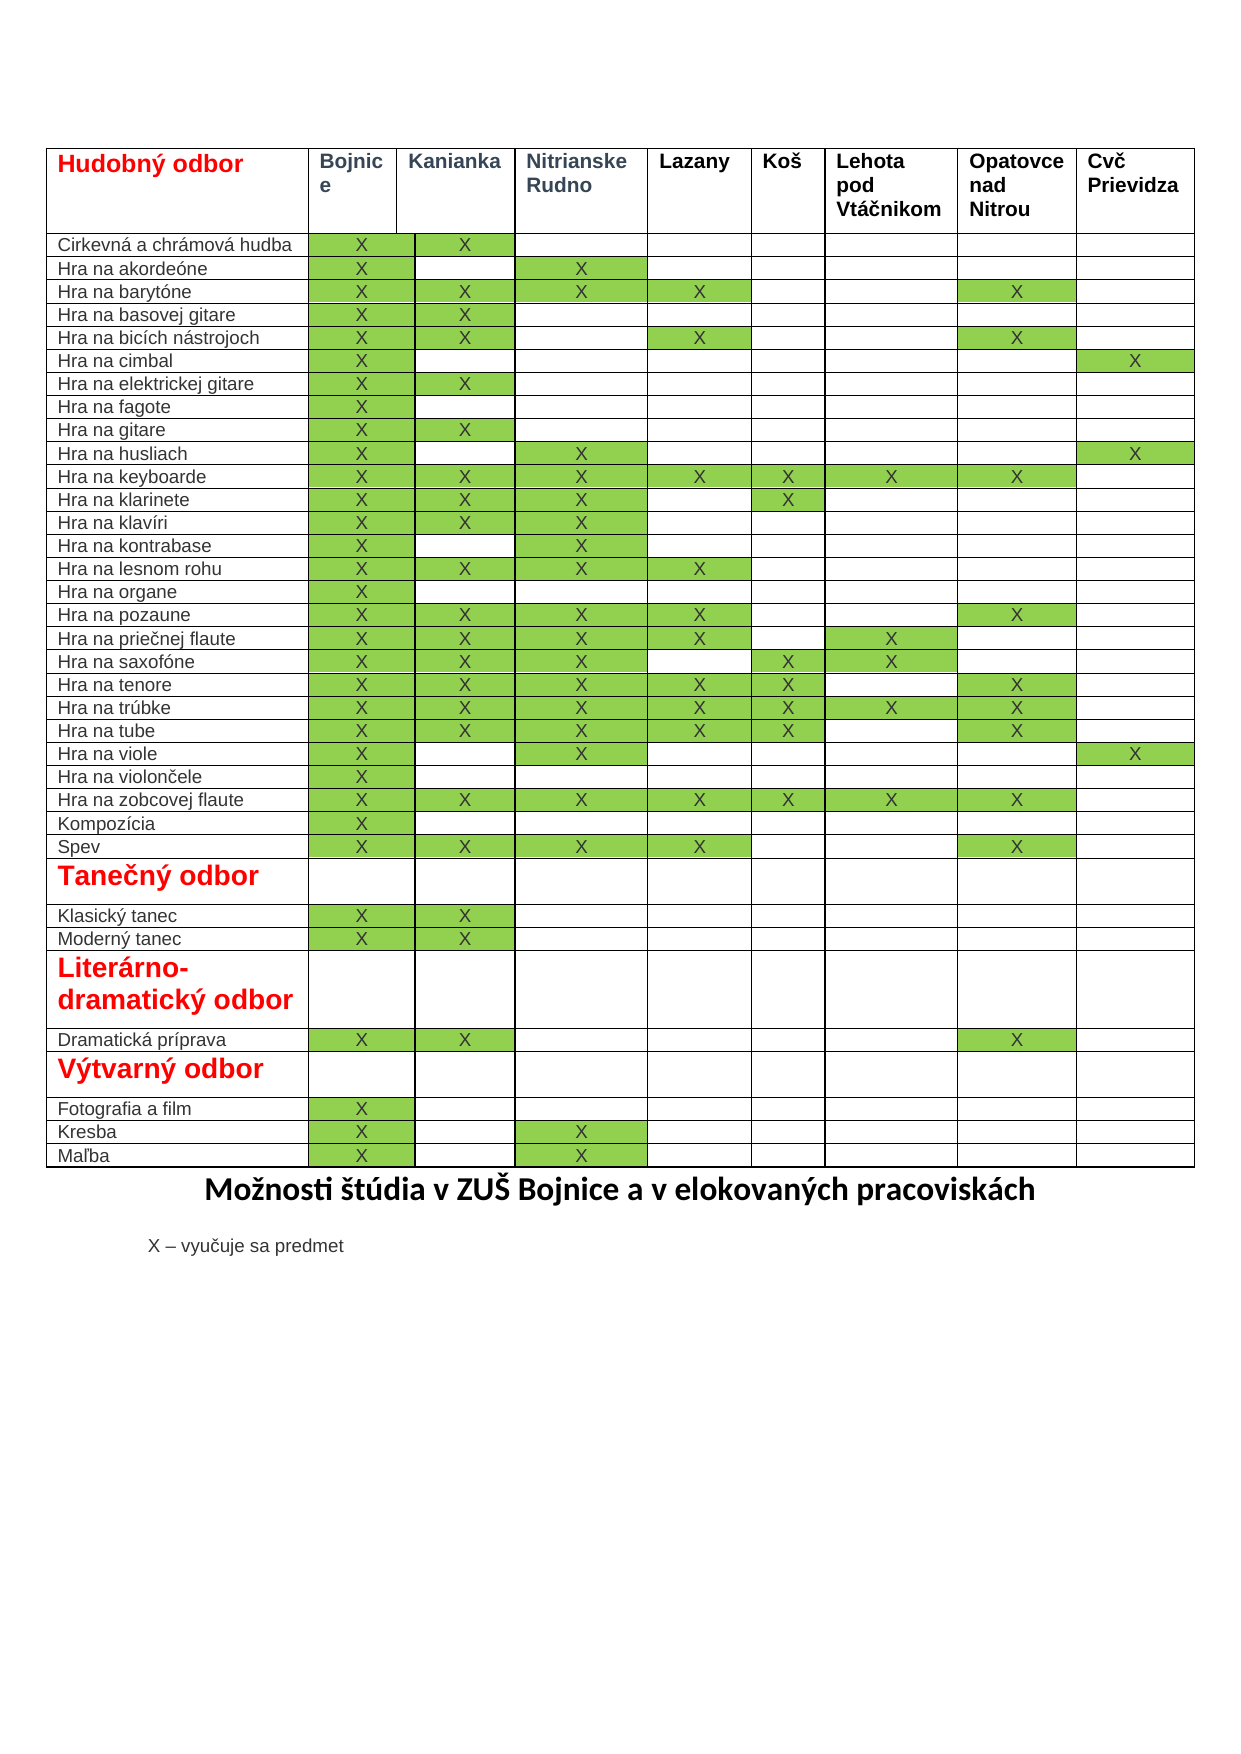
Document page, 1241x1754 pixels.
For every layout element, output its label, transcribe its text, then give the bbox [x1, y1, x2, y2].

table_cell [648, 1029, 659, 1051]
table_cell X [416, 720, 514, 742]
table_cell X [752, 789, 824, 811]
table_cell [752, 1144, 824, 1166]
table_cell [752, 1052, 824, 1097]
table_cell [1065, 234, 1076, 256]
table_cell [516, 859, 647, 903]
table_cell [516, 812, 647, 834]
table_cell Výtvarný odbor [47, 1052, 308, 1097]
table_cell [958, 489, 1076, 511]
table_cell [1077, 304, 1194, 326]
table_cell X [309, 650, 414, 672]
table_cell [516, 350, 647, 372]
table_cell X [309, 327, 414, 349]
table_cell [648, 905, 751, 927]
table_cell [752, 350, 824, 372]
table_cell [1077, 951, 1194, 1028]
table_cell X [752, 697, 824, 719]
table_cell X [516, 1121, 647, 1143]
table_cell X [516, 650, 647, 672]
table_cell X [516, 674, 647, 696]
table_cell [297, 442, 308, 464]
table_cell [516, 396, 647, 418]
table_cell [752, 1098, 824, 1120]
table_cell [1077, 234, 1087, 256]
table_cell [309, 1052, 414, 1097]
table_cell [1077, 280, 1194, 302]
table_cell [740, 1029, 751, 1051]
table_cell [1077, 419, 1194, 441]
table_cell [958, 1121, 1076, 1143]
table_cell X [648, 558, 751, 580]
table_cell [416, 1144, 514, 1166]
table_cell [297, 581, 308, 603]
table_cell [958, 419, 1076, 441]
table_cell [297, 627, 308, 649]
table_cell [648, 766, 751, 788]
text Možnosti štúdia v ZUŠ Bojnice a v elokovaných pracoviskách [148, 1168, 1093, 1208]
table_cell X [648, 327, 751, 349]
table_cell X [309, 1121, 414, 1143]
table_cell [516, 419, 647, 441]
table_cell X [309, 1029, 414, 1051]
table_cell [637, 234, 647, 256]
table_cell [416, 859, 514, 903]
table_header Lazany [648, 149, 751, 233]
table_cell [958, 766, 1076, 788]
table_cell [1077, 789, 1194, 811]
table_cell [648, 1052, 751, 1097]
table_cell X [648, 627, 751, 649]
table_cell X [416, 489, 514, 511]
table_cell X [516, 558, 647, 580]
table_cell X [958, 720, 1076, 742]
table_cell [648, 812, 751, 834]
table_cell [1077, 859, 1194, 903]
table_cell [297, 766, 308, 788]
table_cell [826, 766, 957, 788]
table_cell [814, 234, 824, 256]
table_cell [1077, 674, 1194, 696]
table_cell X [416, 1029, 514, 1051]
table_cell [1077, 512, 1194, 534]
table_cell X [648, 789, 751, 811]
table_cell X [416, 674, 514, 696]
table_cell [752, 535, 824, 557]
table_cell X [648, 465, 751, 487]
table_cell [958, 743, 1076, 765]
table_cell [826, 512, 957, 534]
table_cell [958, 396, 1076, 418]
table_cell [752, 280, 824, 302]
table_cell [416, 1098, 514, 1120]
table_cell [752, 1121, 824, 1143]
table_cell X [958, 835, 1076, 857]
table_cell [1077, 604, 1194, 626]
table_cell [752, 905, 824, 927]
table_cell [826, 234, 836, 256]
table_cell [958, 234, 969, 256]
table_cell [309, 951, 414, 1028]
table_cell [416, 766, 514, 788]
table_cell X [309, 512, 414, 534]
table_cell [947, 1029, 957, 1051]
table_cell [516, 1098, 647, 1120]
table_cell X [516, 442, 647, 464]
table_cell X [826, 627, 957, 649]
table_cell [752, 951, 824, 1028]
table_cell [516, 905, 647, 927]
table_cell X [309, 1144, 414, 1166]
table_cell X [309, 234, 414, 256]
table_cell [648, 257, 751, 279]
table_cell X [516, 835, 647, 857]
table_cell [752, 627, 824, 649]
table_cell [648, 396, 751, 418]
table_cell [416, 350, 514, 372]
table_cell [648, 350, 751, 372]
table_cell X [309, 604, 414, 626]
table_cell [1077, 535, 1194, 557]
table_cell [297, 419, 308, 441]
table_cell Tanečný odbor [47, 859, 308, 903]
table_cell X [826, 789, 957, 811]
table_cell [958, 373, 1076, 395]
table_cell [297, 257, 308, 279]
table_cell [752, 558, 824, 580]
table_cell [740, 234, 751, 256]
table_cell X [416, 465, 514, 487]
table_cell [1077, 650, 1194, 672]
table_cell [752, 373, 824, 395]
table_cell X [309, 558, 414, 580]
table_cell X [516, 280, 647, 302]
table_cell [516, 327, 647, 349]
table_cell [416, 1052, 514, 1097]
table_cell [958, 257, 1076, 279]
table_cell [826, 859, 957, 903]
table_cell X [309, 1098, 414, 1120]
table_cell [1077, 697, 1194, 719]
table_cell [958, 812, 1076, 834]
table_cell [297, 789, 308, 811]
table_cell X [309, 743, 414, 765]
table_cell X [309, 697, 414, 719]
table_cell [1077, 489, 1194, 511]
table_cell X [648, 280, 751, 302]
table_cell [1077, 720, 1194, 742]
table_cell X [752, 489, 824, 511]
table_cell [1077, 1052, 1194, 1097]
table_cell [648, 928, 751, 950]
table_cell X [752, 650, 824, 672]
table_cell Literárno-dramatický odbor [47, 951, 308, 1028]
table_cell [826, 1098, 957, 1120]
table_cell [826, 442, 957, 464]
table_cell X [648, 674, 751, 696]
table_cell [958, 535, 1076, 557]
table_cell X [309, 350, 414, 372]
table_cell [826, 1052, 957, 1097]
table_cell [752, 928, 824, 950]
table_cell [752, 1029, 762, 1051]
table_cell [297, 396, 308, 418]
table_cell [416, 743, 514, 765]
table_cell [958, 650, 1076, 672]
table_cell X [752, 465, 824, 487]
table_cell [416, 535, 514, 557]
table_cell X [516, 489, 647, 511]
table_cell [826, 419, 957, 441]
table_cell [1077, 1098, 1194, 1120]
table_cell X [309, 489, 414, 511]
table_cell [958, 859, 1076, 903]
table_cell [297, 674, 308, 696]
table_cell [958, 304, 1076, 326]
table_cell [958, 581, 1076, 603]
table_cell X [309, 257, 414, 279]
table_cell X [516, 465, 647, 487]
table_cell X [416, 304, 514, 326]
table_cell X [958, 789, 1076, 811]
table_cell [1077, 373, 1194, 395]
table_cell X [309, 581, 414, 603]
table_header Lehota pod Vtáčnikom [826, 149, 957, 233]
table_cell [516, 766, 647, 788]
table_cell [1077, 928, 1194, 950]
table_cell X [516, 720, 647, 742]
table_cell X [309, 280, 414, 302]
table_cell [416, 257, 514, 279]
table_cell [648, 489, 751, 511]
table_cell [416, 442, 514, 464]
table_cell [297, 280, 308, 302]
table_cell [648, 1098, 751, 1120]
table_header Opatovce nad Nitrou [958, 149, 1076, 233]
table_cell X [648, 697, 751, 719]
table_cell [516, 373, 647, 395]
table_cell [516, 234, 526, 256]
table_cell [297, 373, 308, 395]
table_cell [648, 535, 751, 557]
table_cell X [958, 1029, 1076, 1051]
table_cell X [416, 835, 514, 857]
table_cell [826, 835, 957, 857]
table_cell [826, 604, 957, 626]
table_cell X [416, 650, 514, 672]
table_cell [752, 327, 824, 349]
table_header Cvč Prievidza [1077, 149, 1194, 233]
table_cell [1077, 835, 1194, 857]
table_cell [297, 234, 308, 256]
table_cell [416, 581, 514, 603]
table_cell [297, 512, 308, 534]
table_cell X [309, 535, 414, 557]
table_cell [516, 581, 647, 603]
table_cell X [309, 835, 414, 857]
table_cell [958, 442, 1076, 464]
table_cell X [516, 512, 647, 534]
table_cell [752, 234, 762, 256]
table_cell X [516, 257, 647, 279]
table_cell [752, 257, 824, 279]
table_cell [752, 304, 824, 326]
table_cell [648, 442, 751, 464]
table_cell X [648, 604, 751, 626]
table_cell [1077, 1144, 1194, 1166]
table_cell [648, 1144, 751, 1166]
table_cell [958, 512, 1076, 534]
table_cell [826, 674, 957, 696]
table_cell [1077, 812, 1194, 834]
table_cell X [416, 419, 514, 441]
table_cell X [416, 234, 514, 256]
table_cell [814, 1029, 824, 1051]
table_cell X [416, 928, 514, 950]
table_cell [648, 304, 751, 326]
table_header Bojnice [309, 149, 396, 233]
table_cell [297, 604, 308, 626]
table_cell [826, 304, 957, 326]
table_cell [752, 419, 824, 441]
table_cell [826, 373, 957, 395]
table_cell [958, 1052, 1076, 1097]
table_cell [752, 835, 824, 857]
table_cell [648, 859, 751, 903]
table_cell X [309, 465, 414, 487]
table_cell X [309, 627, 414, 649]
table_header Kanianka [397, 149, 514, 233]
table_cell [958, 558, 1076, 580]
table_cell X [958, 604, 1076, 626]
table_cell [826, 812, 957, 834]
table_cell X [648, 720, 751, 742]
table_cell X [516, 535, 647, 557]
table_cell [826, 280, 957, 302]
table_cell [648, 512, 751, 534]
table_cell [1077, 1121, 1194, 1143]
table_cell X [516, 1144, 647, 1166]
table_cell X [416, 697, 514, 719]
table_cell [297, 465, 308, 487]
table_cell [648, 951, 751, 1028]
table_cell X [309, 766, 414, 788]
table_cell [752, 581, 824, 603]
table_cell [958, 928, 1076, 950]
table_cell [648, 1121, 751, 1143]
table_cell [826, 535, 957, 557]
table_cell X [416, 905, 514, 927]
table_cell X [416, 512, 514, 534]
table_cell [516, 304, 647, 326]
table_cell X [648, 835, 751, 857]
table_cell [826, 1029, 836, 1051]
table_cell [1183, 234, 1194, 256]
table_cell X [516, 743, 647, 765]
table_cell X [752, 674, 824, 696]
table_cell [826, 396, 957, 418]
table_cell X [416, 373, 514, 395]
table_cell [516, 1052, 647, 1097]
table_cell [958, 905, 1076, 927]
table_cell [826, 1121, 957, 1143]
table_cell [826, 928, 957, 950]
table_cell [516, 928, 647, 950]
table_cell [1077, 327, 1194, 349]
table_cell [752, 766, 824, 788]
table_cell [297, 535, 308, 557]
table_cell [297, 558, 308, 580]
table_cell X [416, 604, 514, 626]
table_cell [826, 489, 957, 511]
table_cell [1077, 1029, 1087, 1051]
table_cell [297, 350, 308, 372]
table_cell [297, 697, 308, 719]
table_cell X [752, 720, 824, 742]
table_cell X [309, 442, 414, 464]
table_cell X [309, 674, 414, 696]
table_cell X [416, 627, 514, 649]
table_cell [826, 581, 957, 603]
table_cell X [958, 327, 1076, 349]
table_cell [516, 1029, 526, 1051]
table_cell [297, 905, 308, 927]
table_cell [752, 512, 824, 534]
table_cell [416, 396, 514, 418]
table_cell [1077, 558, 1194, 580]
table_header Hudobný odbor [47, 149, 308, 233]
table_cell X [516, 627, 647, 649]
text X – vyučuje sa predmet [148, 1235, 1093, 1257]
table_cell X [958, 280, 1076, 302]
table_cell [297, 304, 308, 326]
table_cell X [416, 789, 514, 811]
table_cell [416, 812, 514, 834]
table_cell [947, 234, 957, 256]
table_cell [648, 373, 751, 395]
table_cell [648, 650, 751, 672]
table_cell [648, 419, 751, 441]
table_cell [516, 951, 647, 1028]
table_cell X [826, 650, 957, 672]
table_cell X [516, 697, 647, 719]
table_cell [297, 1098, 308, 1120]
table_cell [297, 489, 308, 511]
table_cell [1183, 1029, 1194, 1051]
table_cell X [1077, 350, 1194, 372]
table_cell [958, 1144, 1076, 1166]
table_cell X [309, 396, 414, 418]
table_cell X [826, 697, 957, 719]
table_cell [648, 743, 751, 765]
table_cell [826, 720, 957, 742]
table_cell [752, 604, 824, 626]
table_cell X [309, 304, 414, 326]
table_cell [826, 905, 957, 927]
table_cell [416, 1121, 514, 1143]
table_cell [752, 859, 824, 903]
table_cell [637, 1029, 647, 1051]
table_cell X [309, 720, 414, 742]
table_cell X [309, 812, 414, 834]
table_cell X [416, 558, 514, 580]
table_cell X [309, 928, 414, 950]
table_cell [309, 859, 414, 903]
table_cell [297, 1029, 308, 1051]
table_cell [752, 396, 824, 418]
table_cell [1077, 766, 1194, 788]
table_cell [826, 1144, 957, 1166]
table_cell X [309, 419, 414, 441]
table_cell [1077, 627, 1194, 649]
table_cell [1077, 396, 1194, 418]
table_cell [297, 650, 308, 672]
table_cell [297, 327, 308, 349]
table_cell X [309, 789, 414, 811]
table_cell [826, 350, 957, 372]
table_cell X [516, 604, 647, 626]
table_cell [958, 951, 1076, 1028]
table_cell X [416, 327, 514, 349]
table_cell X [1077, 743, 1194, 765]
table_cell [752, 442, 824, 464]
table_cell X [958, 465, 1076, 487]
table_cell X [826, 465, 957, 487]
table_cell X [958, 674, 1076, 696]
table_cell [752, 812, 824, 834]
table_header Nitrianske Rudno [516, 149, 647, 233]
table_cell [826, 257, 957, 279]
table_cell [826, 558, 957, 580]
table_cell [958, 350, 1076, 372]
table_cell [958, 627, 1076, 649]
table_cell [1077, 257, 1194, 279]
table_cell [648, 581, 751, 603]
table_cell [752, 743, 824, 765]
table_cell X [1077, 442, 1194, 464]
table_cell [416, 951, 514, 1028]
table_cell [958, 1098, 1076, 1120]
table_cell [1077, 905, 1194, 927]
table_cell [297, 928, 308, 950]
table_cell X [416, 280, 514, 302]
table_cell [826, 327, 957, 349]
table_cell X [958, 697, 1076, 719]
table_cell X [309, 905, 414, 927]
table_cell [648, 234, 659, 256]
table_cell [1077, 581, 1194, 603]
table_cell [1077, 465, 1194, 487]
table_cell X [516, 789, 647, 811]
table_cell [826, 743, 957, 765]
table_header Koš [752, 149, 824, 233]
table_cell [826, 951, 957, 1028]
table_cell X [309, 373, 414, 395]
